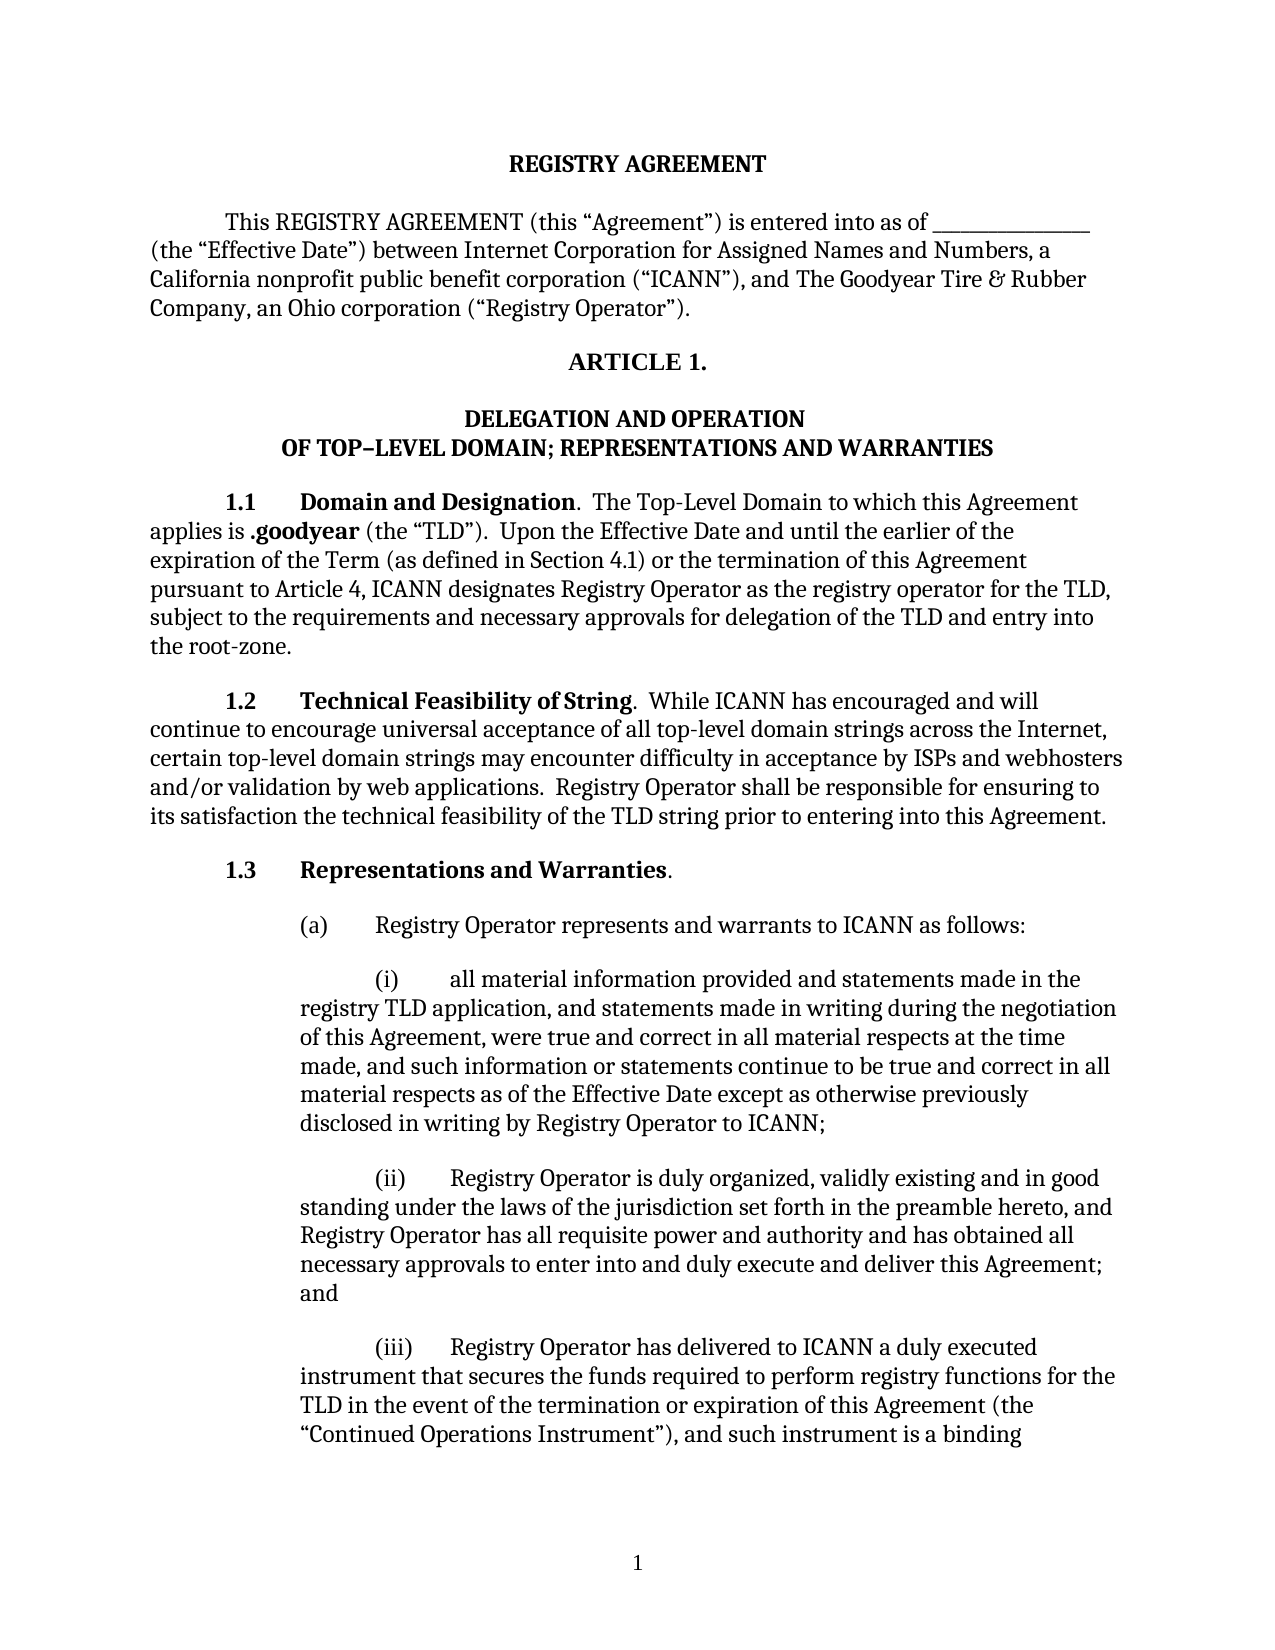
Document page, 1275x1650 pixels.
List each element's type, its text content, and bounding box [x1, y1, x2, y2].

text Domain and Designation. The Top-Level Domain to which this Agreement applies is .goodyear (the “TLD”). Upon the Effective Date and until the earlier of the expiration of the Term (as defined in Section 4.1) or the termination of this Agreement pursuant to Article 4, ICANN designates Registry Operator as the registry operator for the TLD, subject to the requirements and necessary approvals for delegation of the TLD and entry into the root-zone. [150, 487, 1125, 661]
text DELEGATION AND OPERATION OF TOP–LEVEL DOMAIN; REPRESENTATIONS AND WARRANTIES [150, 347, 1125, 462]
text Representations and Warranties. [150, 855, 1125, 885]
title REGISTRY AGREEMENT [150, 150, 1125, 179]
text Registry Operator represents and warrants to ICANN as follows: [150, 910, 1125, 939]
text Technical Feasibility of String. While ICANN has encouraged and will continue to encourage universal acceptance of all top-level domain strings across the Internet, certain top-level domain strings may encounter difficulty in acceptance by ISPs and webhosters and/or validation by web applications. Registry Operator shall be responsible for ensuring to its satisfaction the technical feasibility of the TLD string prior to entering into this Agreement. [150, 686, 1125, 830]
text Registry Operator is duly organized, validly existing and in good standing under the laws of the jurisdiction set forth in the preamble hereto, and Registry Operator has all requisite power and authority and has obtained all necessary approvals to enter into and duly execute and deliver this Agreement; and [300, 1163, 1125, 1307]
text This REGISTRY AGREEMENT (this “Agreement”) is entered into as of _________________ (the “Effective Date”) between Internet Corporation for Assigned Names and Numbers, a California nonprofit public benefit corporation (“ICANN”), and The Goodyear Tire & Rubber Company, an Ohio corporation (“Registry Operator”). [150, 207, 1125, 322]
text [300, 1332, 1125, 1448]
text all material information provided and statements made in the registry TLD application, and statements made in writing during the negotiation of this Agreement, were true and correct in all material respects at the time made, and such information or statements continue to be true and correct in all material respects as of the Effective Date except as otherwise previously disclosed in writing by Registry Operator to ICANN; [300, 964, 1125, 1138]
